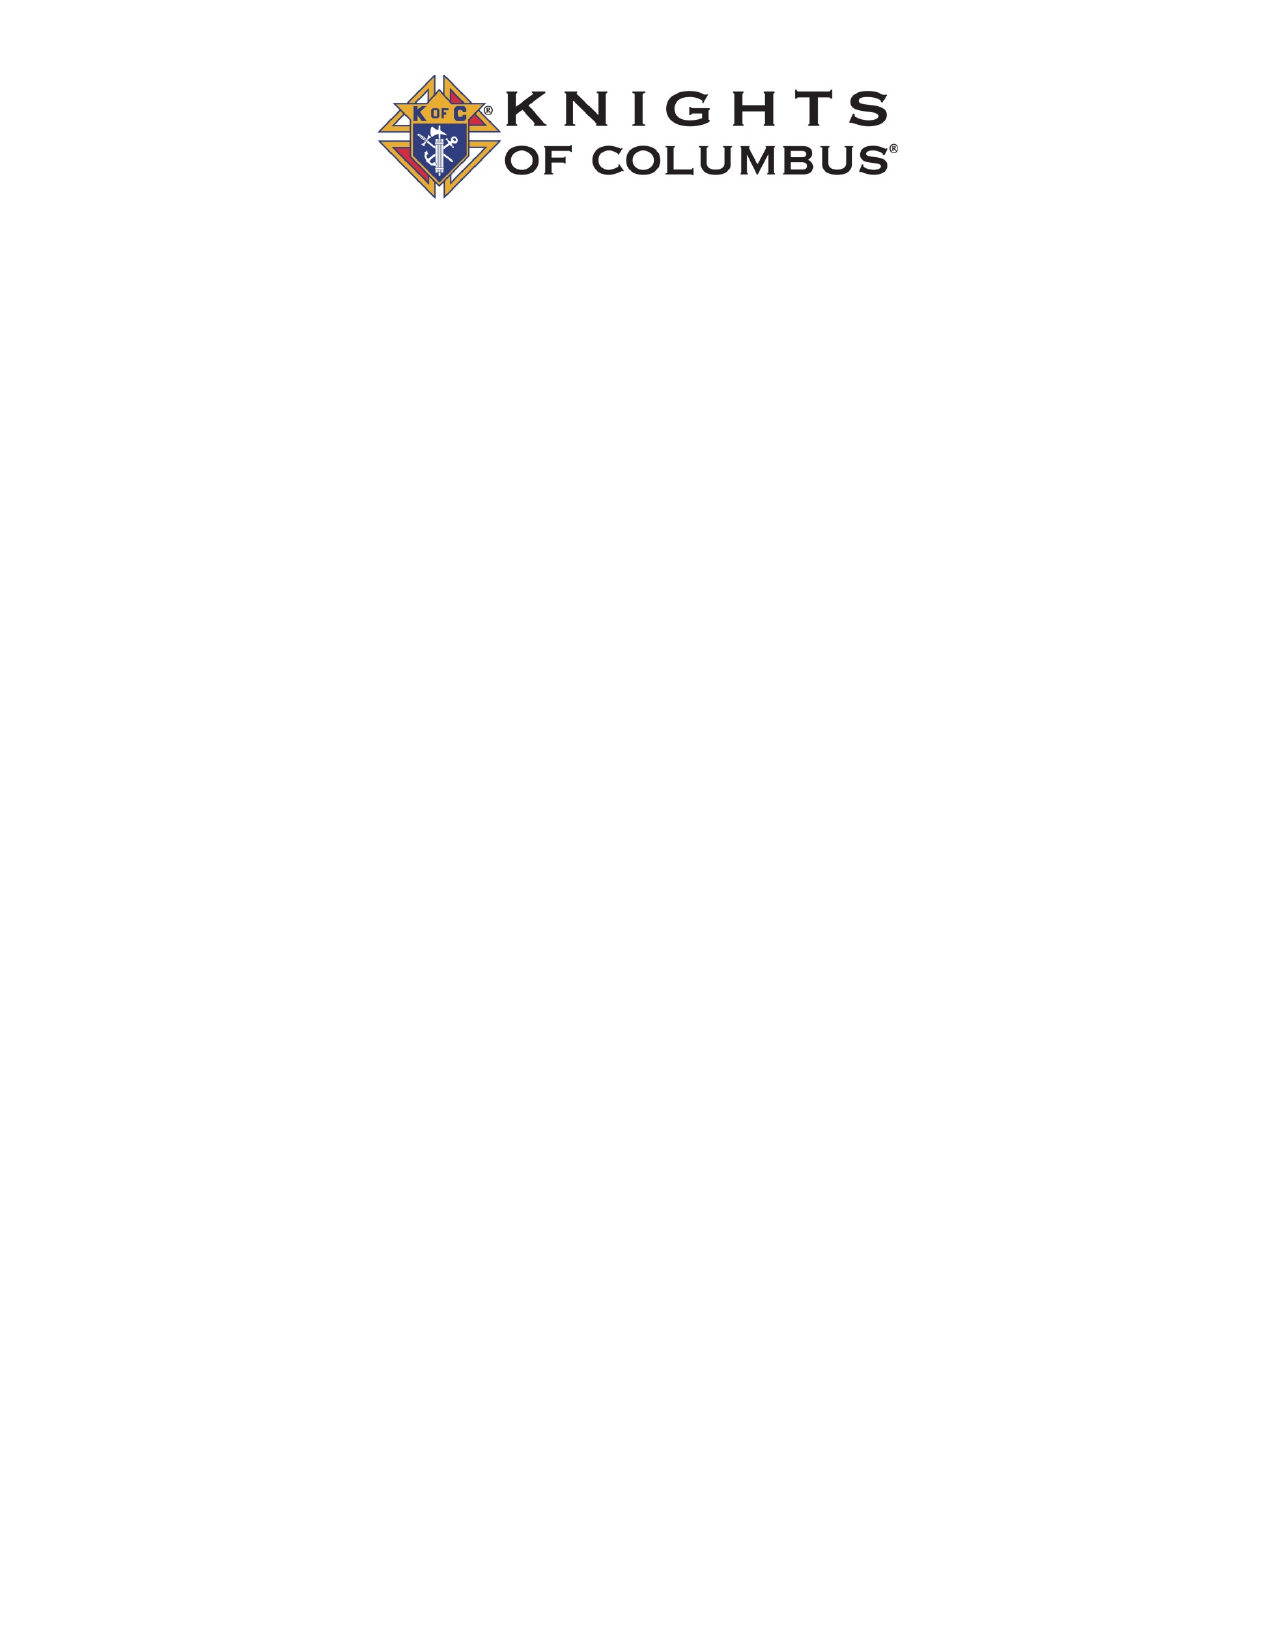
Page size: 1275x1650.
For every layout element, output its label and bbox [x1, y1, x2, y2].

picture [377, 75, 898, 199]
